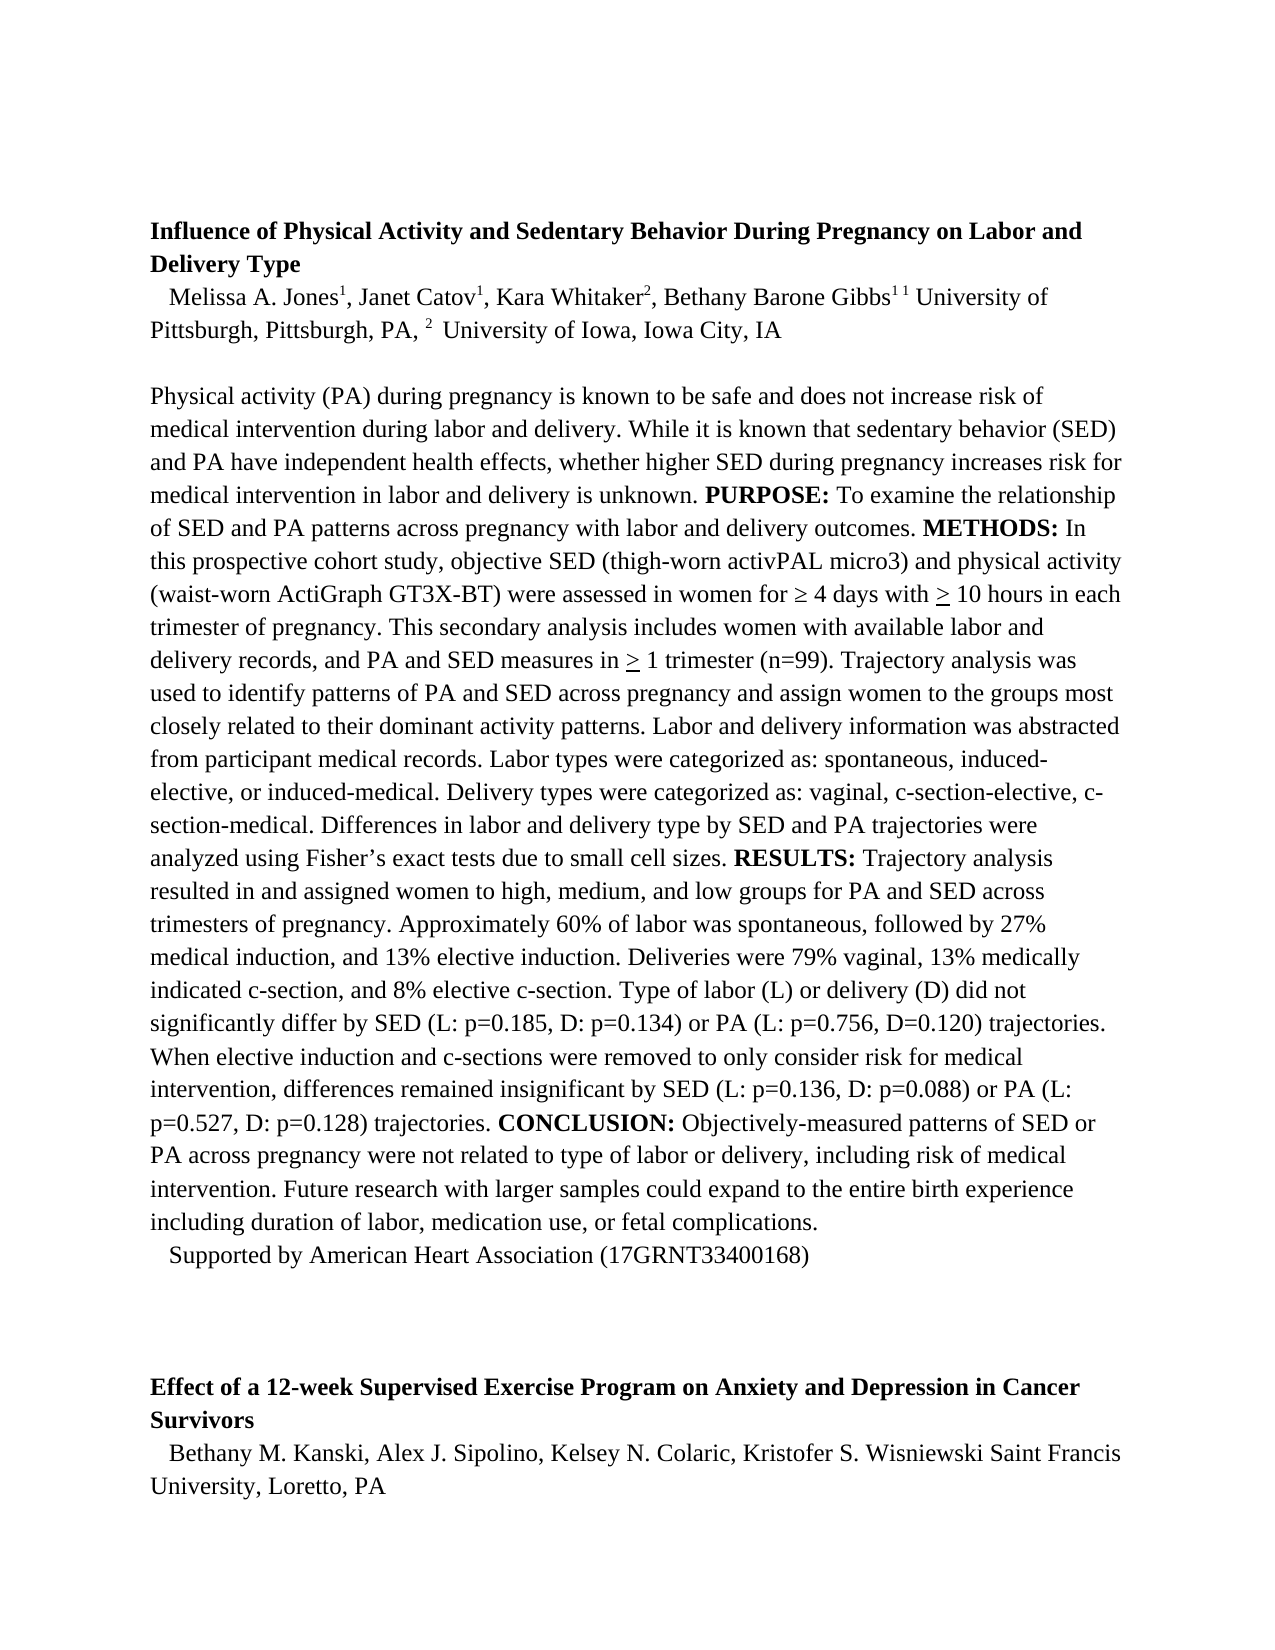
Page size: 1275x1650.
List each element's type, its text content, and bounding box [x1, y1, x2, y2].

text Physical activity (PA) during pregnancy is known to be safe and does not increase risk of medical intervention during labor and delivery. While it is known that sedentary behavior (SED) and PA have independent health effects, whether higher SED during pregnancy increases risk for medical intervention in labor and delivery is unknown. PURPOSE: To examine the relationship of SED and PA patterns across pregnancy with labor and delivery outcomes. METHODS: In this prospective cohort study, objective SED (thigh-worn activPAL micro3) and physical activity (waist-worn ActiGraph GT3X-BT) were assessed in women for ≥ 4 days with > 10 hours in each trimester of pregnancy. This secondary analysis includes women with available labor and delivery records, and PA and SED measures in > 1 trimester (n=99). Trajectory analysis was used to identify patterns of PA and SED across pregnancy and assign women to the groups most closely related to their dominant activity patterns. Labor and delivery information was abstracted from participant medical records. Labor types were categorized as: spontaneous, induced-elective, or induced-medical. Delivery types were categorized as: vaginal, c-section-elective, c-section-medical. Differences in labor and delivery type by SED and PA trajectories were analyzed using Fisher’s exact tests due to small cell sizes. RESULTS: Trajectory analysis resulted in and assigned women to high, medium, and low groups for PA and SED across trimesters of pregnancy. Approximately 60% of labor was spontaneous, followed by 27% medical induction, and 13% elective induction. Deliveries were 79% vaginal, 13% medically indicated c-section, and 8% elective c-section. Type of labor (L) or delivery (D) did not significantly differ by SED (L: p=0.185, D: p=0.134) or PA (L: p=0.756, D=0.120) trajectories. When elective induction and c-sections were removed to only consider risk for medical intervention, differences remained insignificant by SED (L: p=0.136, D: p=0.088) or PA (L: p=0.527, D: p=0.128) trajectories. CONCLUSION: Objectively-measured patterns of SED or PA across pregnancy were not related to type of labor or delivery, including risk of medical intervention. Future research with larger samples could expand to the entire birth experience including duration of labor, medication use, or fetal complications. [150, 381, 1125, 1235]
text Bethany M. Kanski, Alex J. Sipolino, Kelsey N. Colaric, Kristofer S. Wisniewski Saint Francis University, Loretto, PA [150, 1438, 1125, 1499]
text Effect of a 12-week Supervised Exercise Program on Anxiety and Depression in Cancer Survivors [150, 1372, 1125, 1433]
text Influence of Physical Activity and Sedentary Behavior During Pregnancy on Labor and Delivery Type [150, 216, 1125, 278]
text Supported by American Heart Association (17GRNT33400168) [150, 1240, 1125, 1268]
text Melissa A. Jones1, Janet Catov1, Kara Whitaker2, Bethany Barone Gibbs1 1 University of Pittsburgh, Pittsburgh, PA, 2 University of Iowa, Iowa City, IA [150, 282, 1125, 344]
